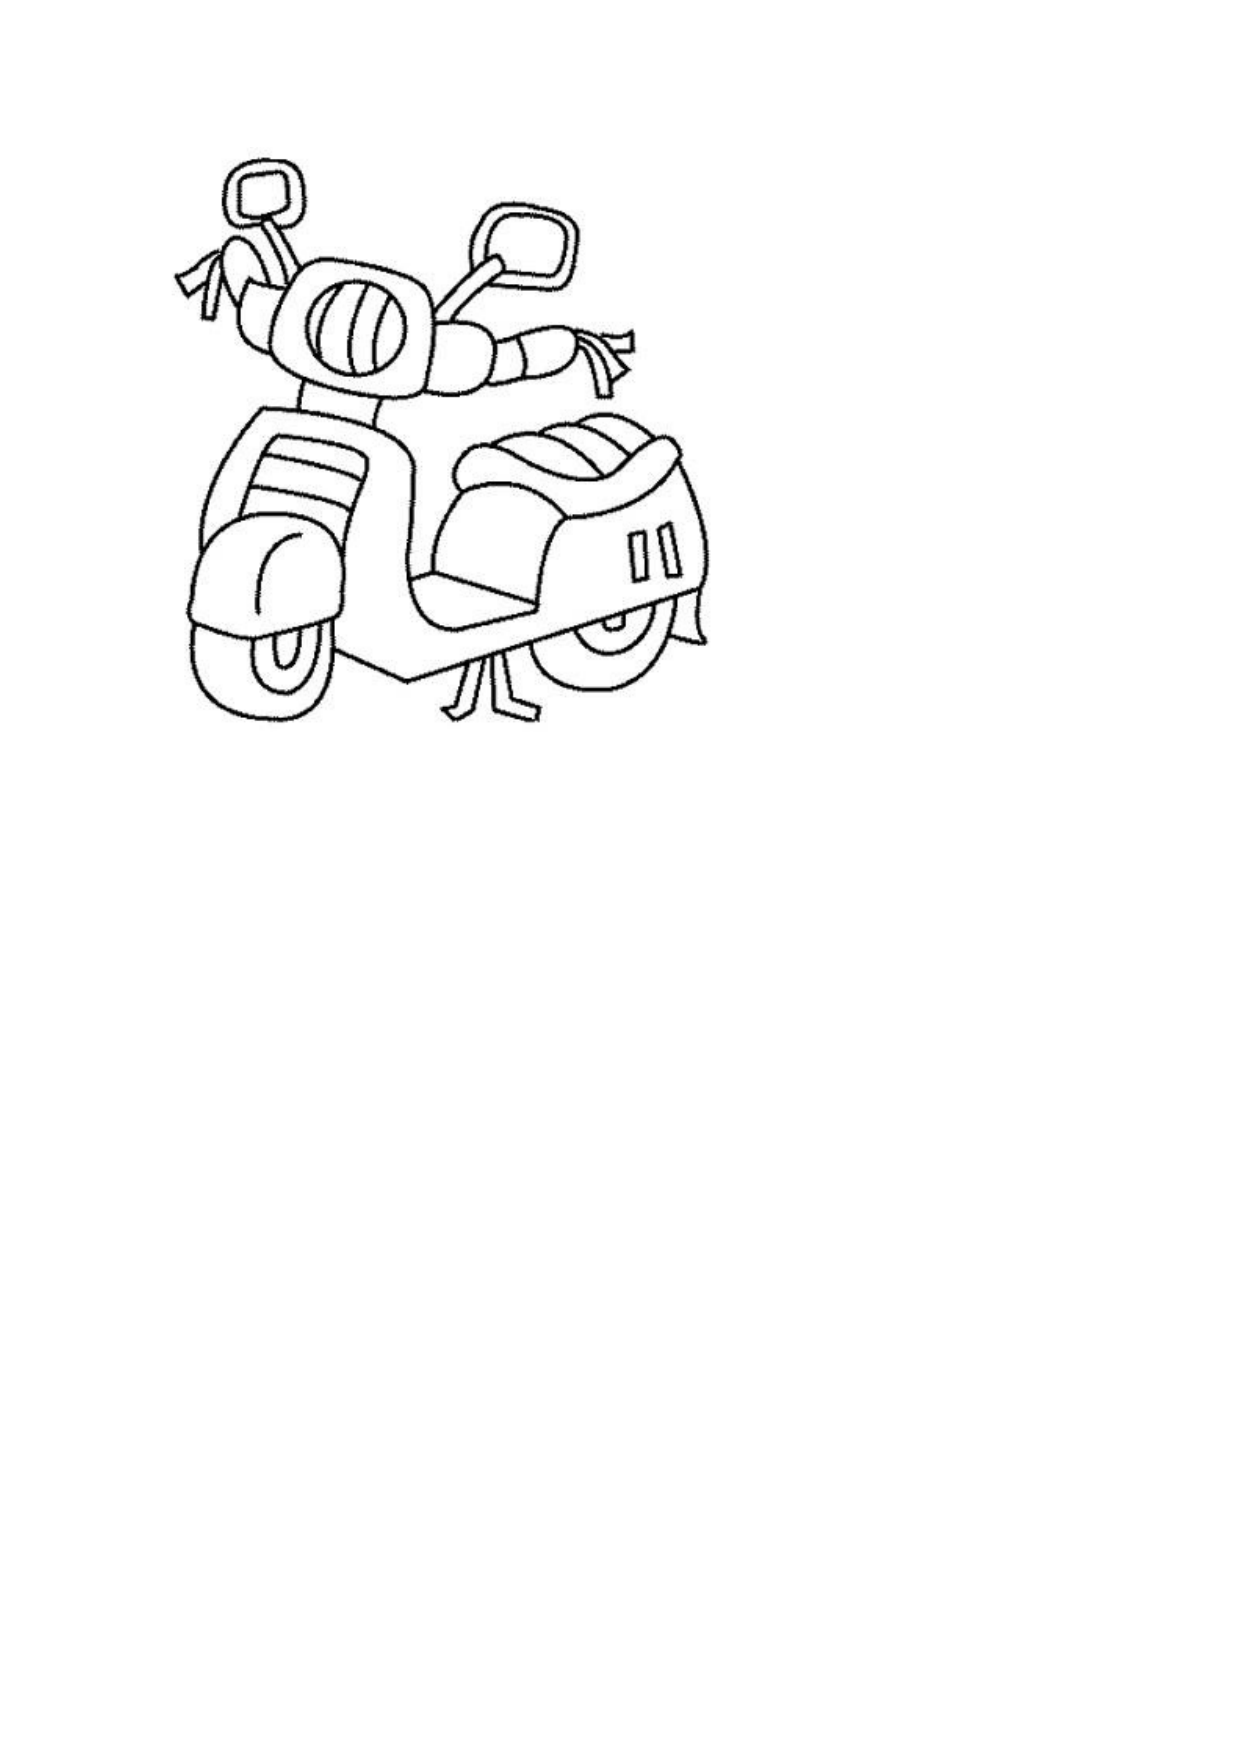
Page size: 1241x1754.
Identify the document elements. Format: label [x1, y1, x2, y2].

picture [147, 147, 720, 732]
